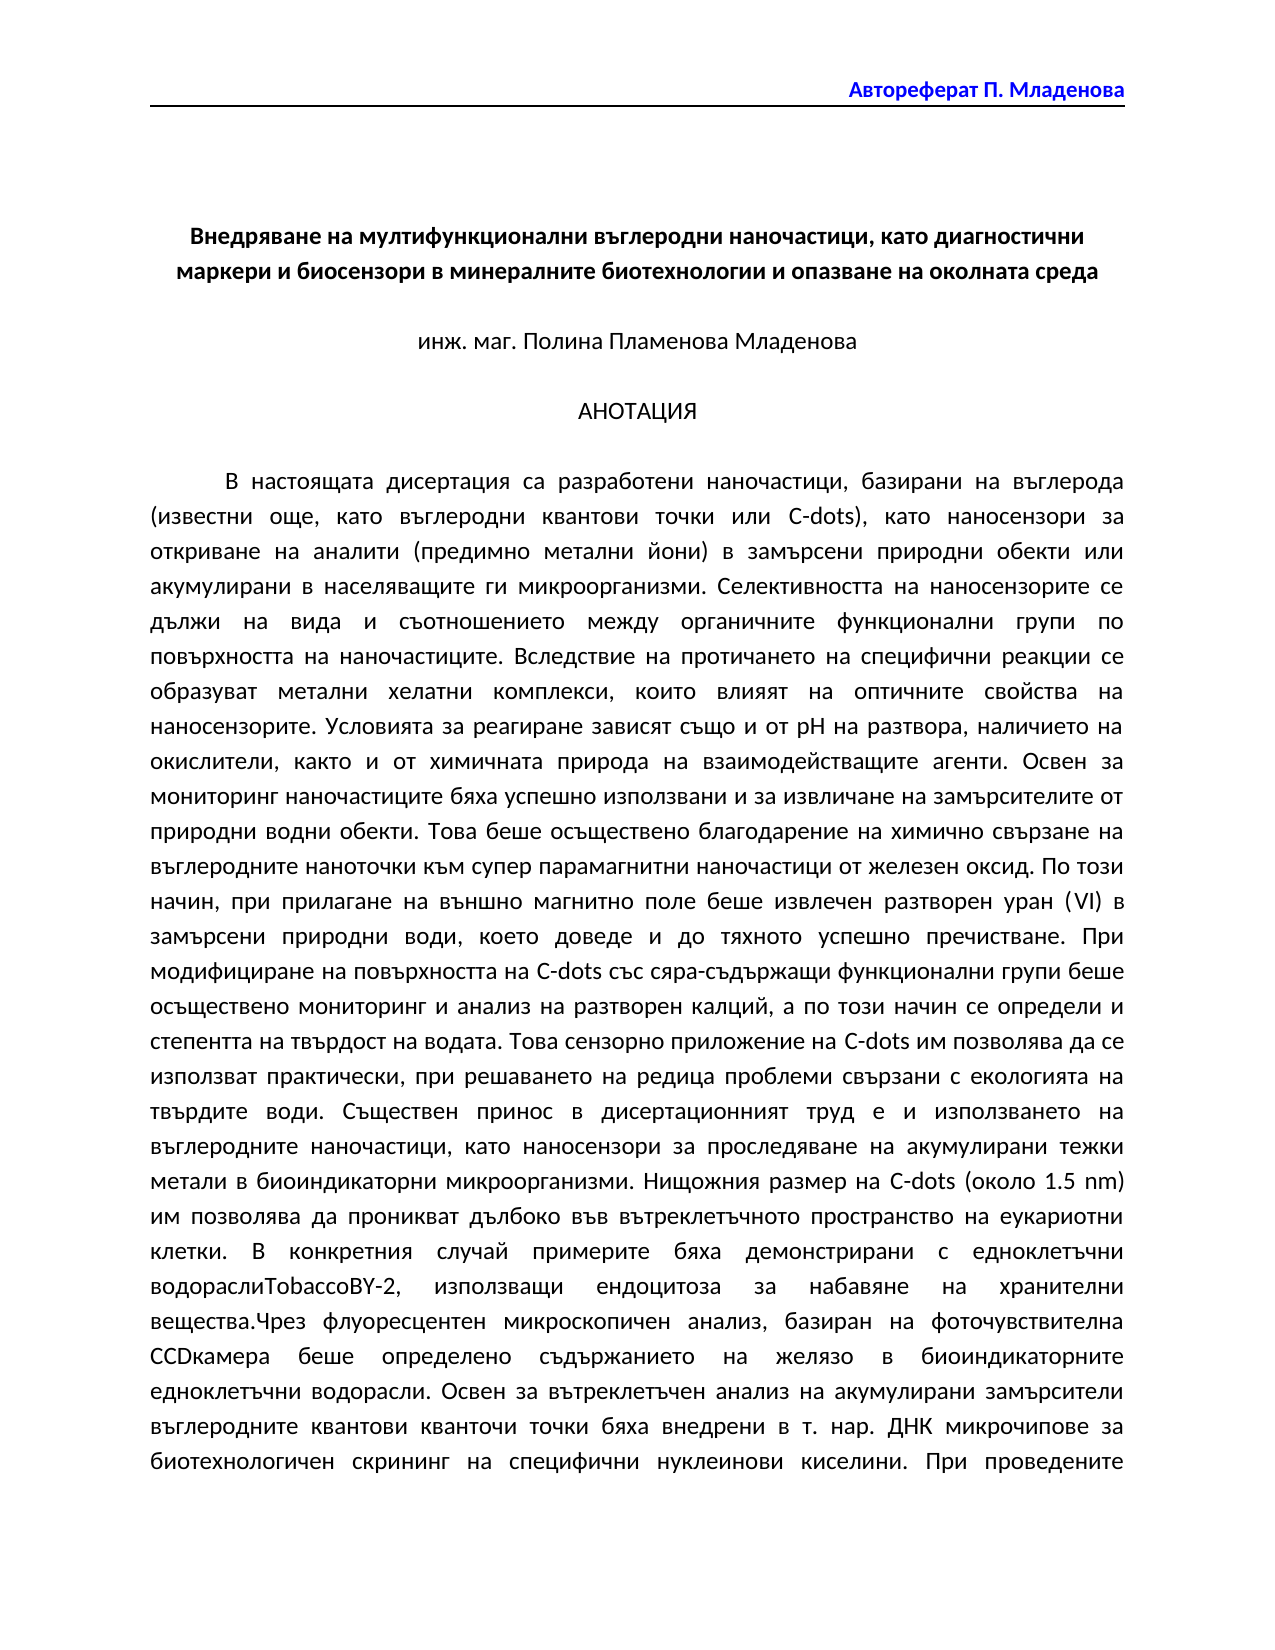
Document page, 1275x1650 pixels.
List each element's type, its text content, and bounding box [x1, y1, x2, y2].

text АНОТАЦИЯ [150, 395, 1125, 426]
text Внедряване на мултифункционални въглеродни наночастици, като диагностични маркери и биосензори в минералните биотехнологии и опазване на околната среда [150, 220, 1125, 286]
text инж. маг. Полина Пламенова Младенова [150, 325, 1125, 356]
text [150, 465, 1125, 1476]
